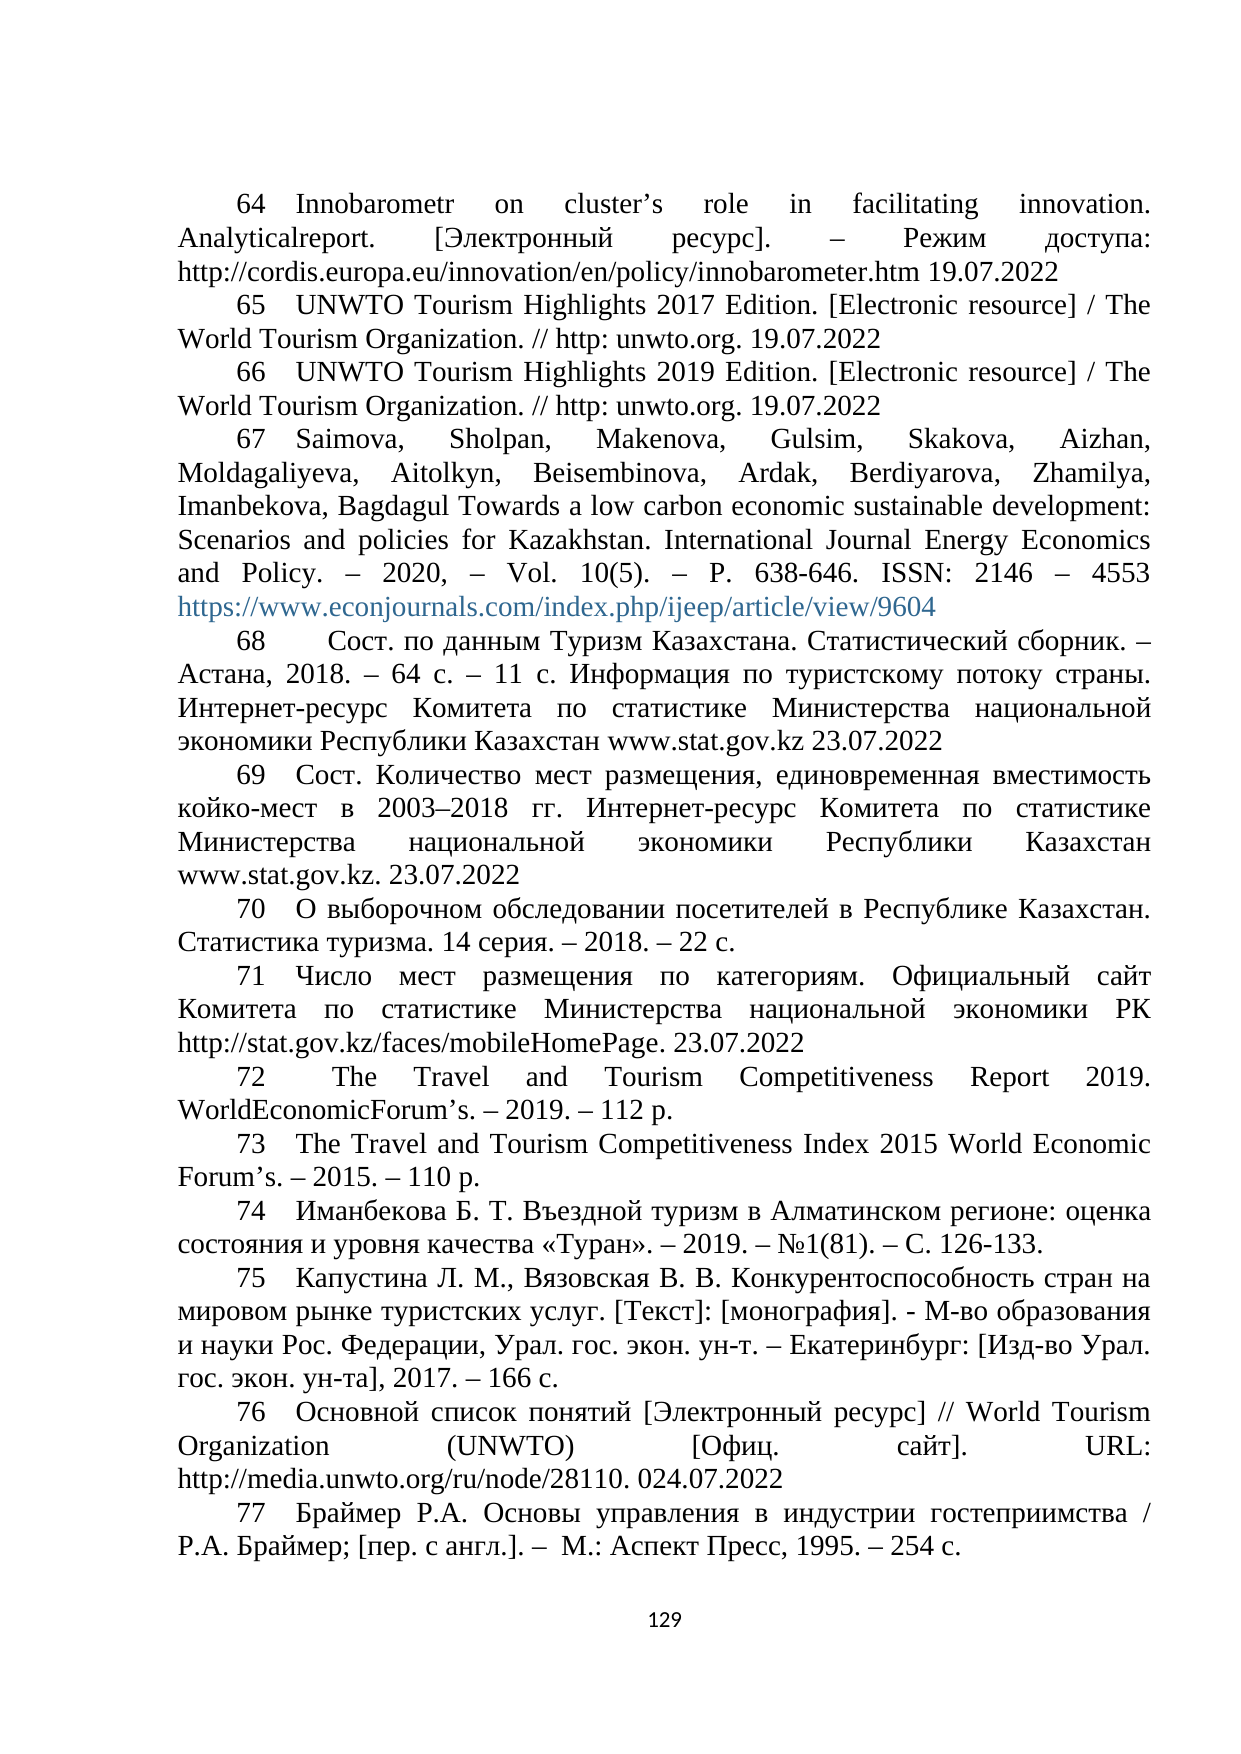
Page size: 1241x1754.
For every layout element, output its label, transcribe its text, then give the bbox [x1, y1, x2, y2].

list UNWTO Tourism Highlights 2017 Edition. [Electronic resource] / The World Tourism Organization. // http: unwto.org. 19.07.2022 [177, 287, 1152, 354]
list Капустина Л. М., Вязовская В. В. Конкурентоспособность стран на мировом рынке туристских услуг. [Текст]: [монография]. - М-во образования и науки Рос. Федерации, Урал. гос. экон. ун-т. – Екатеринбург: [Изд-во Урал. гос. экон. ун-та], 2017. – 166 с. [177, 1260, 1152, 1394]
list The Travel and Tourism Competitiveness Report 2019. WorldEconomicForum’s. – 2019. – 112 р. [177, 1059, 1152, 1126]
list Сост. Количество мест размещения, единовременная вместимость койко-мест в 2003–2018 гг. Интернет-ресурс Комитета по статистике Министерства национальной экономики Республики Казахстан www.stat.gov.kz. 23.07.2022 [177, 757, 1152, 891]
list Иманбекова Б. Т. Въездной туризм в Алматинском регионе: оценка состояния и уровня качества «Туран». – 2019. – №1(81). – С. 126-133. [177, 1193, 1152, 1260]
list UNWTO Tourism Highlights 2019 Edition. [Electronic resource] / The World Tourism Organization. // http: unwto.org. 19.07.2022 [177, 354, 1152, 421]
list Основной список понятий [Электронный ресурс] // World Tourism Organization (UNWTO) [Офиц. сайт]. URL: http://media.unwto.org/ru/node/28110. 024.07.2022 [177, 1394, 1152, 1495]
list Saimova, Sholpan, Makenova, Gulsim, Skakova, Aizhan, Moldagaliyeva, Aitolkyn, Beisembinova, Ardak, Berdiyarova, Zhamilya, Imanbekova, Bagdagul Towards a low carbon economic sustainable development: Scenarios and policies for Kazakhstan. International Journal Energy Economics and Policy. – 2020, – Vol. 10(5). – P. 638-646. ISSN: 2146 – 4553 https://www.econjournals.com/index.php/ijeep/article/view/9604 [177, 421, 1152, 623]
list Число мест размещения по категориям. Официальный сайт Комитета по статистике Министерства национальной экономики РК http://stat.gov.kz/faces/mobileHomePage. 23.07.2022 [177, 958, 1152, 1059]
list Браймер Р.А. Основы управления в индустрии гостеприимства / Р.А. Браймер; [пер. с англ.]. – М.: Аспект Пресс, 1995. – 254 с. [177, 1495, 1152, 1562]
list The Travel and Tourism Competitiveness Index 2015 World Economic Forum’s. – 2015. – 110 р. [177, 1126, 1152, 1193]
list О выборочном обследовании посетителей в Республике Казахстан. Статистика туризма. 14 серия. – 2018. – 22 c. [177, 891, 1152, 958]
list Сост. по данным Туризм Казахстана. Статистический сборник. –Астана, 2018. – 64 с. – 11 c. Информация по туристскому потоку страны. Интернет-ресурс Комитета по статистике Министерства национальной экономики Республики Казахстан www.stat.gov.kz 23.07.2022 [177, 623, 1152, 757]
list Innobarometr on cluster’s role in facilitating innovation. Analyticalreport. [Электронный ресурс]. – Режим доступа: http://cordis.europa.eu/innovation/en/policy/innobarometer.htm 19.07.2022 [177, 187, 1152, 287]
